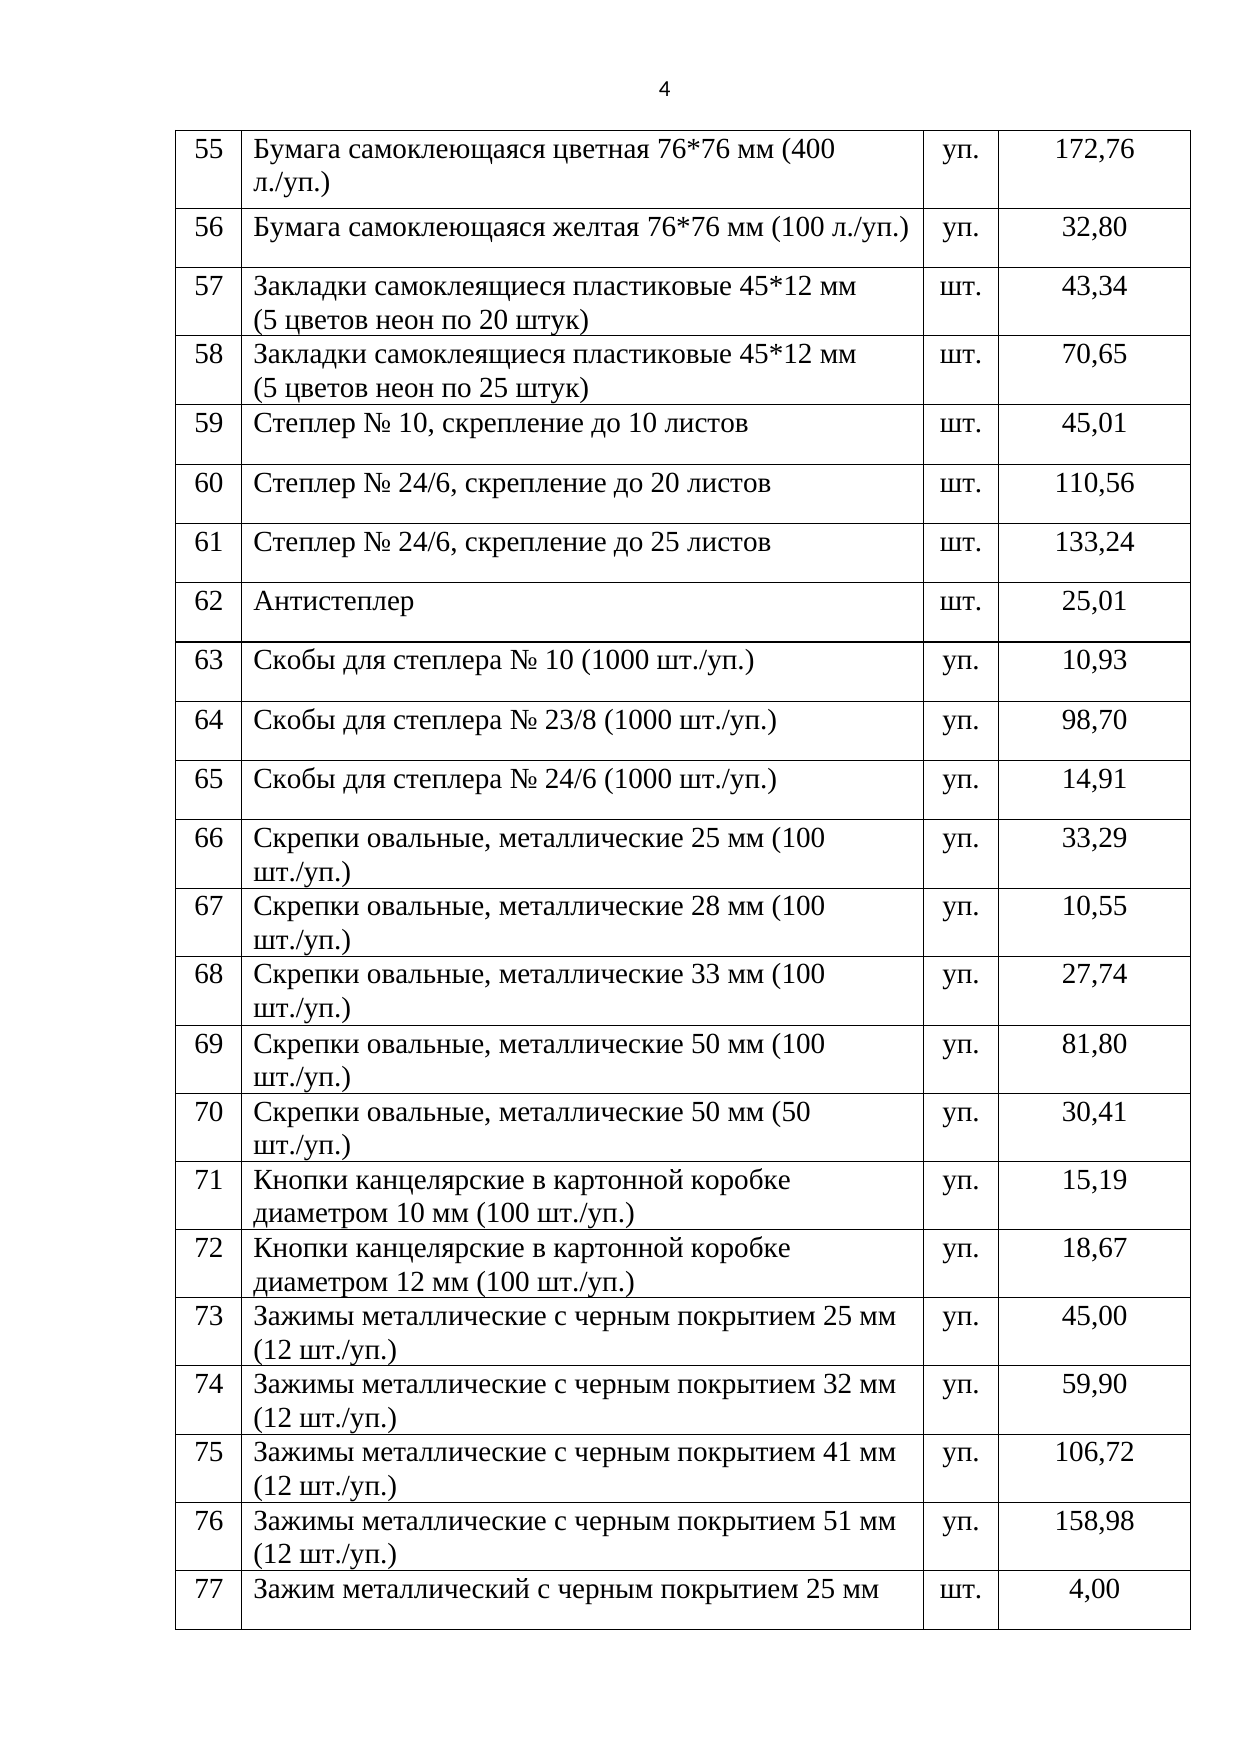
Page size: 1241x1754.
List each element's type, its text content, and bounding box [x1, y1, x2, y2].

table_cell 71 [176, 1162, 241, 1229]
table_cell 4,00 [999, 1571, 1190, 1629]
table_cell Бумага самоклеющаяся цветная 76*76 мм (400 л./уп.) [242, 131, 923, 208]
table_cell уп. [924, 1435, 998, 1502]
table_cell 56 [176, 209, 241, 267]
table_cell уп. [924, 643, 998, 701]
table_cell шт. [924, 268, 998, 335]
table_cell 32,80 [999, 209, 1190, 267]
table_cell 73 [176, 1298, 241, 1365]
table_cell 33,29 [999, 820, 1190, 887]
table_cell 18,67 [999, 1230, 1190, 1297]
table_cell Скобы для степлера № 23/8 (1000 шт./уп.) [242, 702, 923, 760]
table_cell Степлер № 24/6, скрепление до 20 листов [242, 465, 923, 523]
table_cell 72 [176, 1230, 241, 1297]
table_cell 10,93 [999, 643, 1190, 701]
table_cell 45,00 [999, 1298, 1190, 1365]
table_cell 25,01 [999, 583, 1190, 641]
table_cell 10,55 [999, 889, 1190, 956]
table_cell уп. [924, 820, 998, 887]
table_cell уп. [924, 209, 998, 267]
table_cell 66 [176, 820, 241, 887]
table_cell уп. [924, 761, 998, 819]
table_cell 158,98 [999, 1503, 1190, 1570]
table_cell 106,72 [999, 1435, 1190, 1502]
table_cell уп. [924, 1230, 998, 1297]
table_cell 27,74 [999, 957, 1190, 1025]
table_cell уп. [924, 702, 998, 760]
table_cell Зажимы металлические с черным покрытием 51 мм (12 шт./уп.) [242, 1503, 923, 1570]
table_cell 64 [176, 702, 241, 760]
table_cell шт. [924, 583, 998, 641]
table_cell 43,34 [999, 268, 1190, 335]
table_cell Скрепки овальные, металлические 33 мм (100 шт./уп.) [242, 957, 923, 1025]
table_cell Скобы для степлера № 24/6 (1000 шт./уп.) [242, 761, 923, 819]
table_cell 55 [176, 131, 241, 208]
table_cell 60 [176, 465, 241, 523]
table_cell шт. [924, 1571, 998, 1629]
table_cell шт. [924, 405, 998, 464]
table_cell Кнопки канцелярские в картонной коробке диаметром 12 мм (100 шт./уп.) [242, 1230, 923, 1297]
table_cell 59 [176, 405, 241, 464]
table_cell 69 [176, 1026, 241, 1093]
table_cell Кнопки канцелярские в картонной коробке диаметром 10 мм (100 шт./уп.) [242, 1162, 923, 1229]
table_cell 62 [176, 583, 241, 641]
table_cell 58 [176, 336, 241, 404]
table_cell 74 [176, 1366, 241, 1433]
table_cell Зажимы металлические с черным покрытием 41 мм (12 шт./уп.) [242, 1435, 923, 1502]
table_cell 70 [176, 1094, 241, 1161]
table_cell Скрепки овальные, металлические 50 мм (50 шт./уп.) [242, 1094, 923, 1161]
table_cell 67 [176, 889, 241, 956]
table_cell Закладки самоклеящиеся пластиковые 45*12 мм (5 цветов неон по 20 штук) [242, 268, 923, 335]
table_cell Скрепки овальные, металлические 50 мм (100 шт./уп.) [242, 1026, 923, 1093]
table_cell 57 [176, 268, 241, 335]
table_cell Зажимы металлические с черным покрытием 25 мм (12 шт./уп.) [242, 1298, 923, 1365]
table_cell 98,70 [999, 702, 1190, 760]
table_cell шт. [924, 524, 998, 582]
table_cell Скрепки овальные, металлические 25 мм (100 шт./уп.) [242, 820, 923, 887]
table_cell 110,56 [999, 465, 1190, 523]
table_cell 30,41 [999, 1094, 1190, 1161]
table_cell 59,90 [999, 1366, 1190, 1433]
table_cell 65 [176, 761, 241, 819]
table_cell Скобы для степлера № 10 (1000 шт./уп.) [242, 643, 923, 701]
table_cell 14,91 [999, 761, 1190, 819]
table_cell уп. [924, 131, 998, 208]
table_cell уп. [924, 1298, 998, 1365]
table_cell 68 [176, 957, 241, 1025]
table_cell 81,80 [999, 1026, 1190, 1093]
table_cell 63 [176, 643, 241, 701]
table_cell Степлер № 24/6, скрепление до 25 листов [242, 524, 923, 582]
table_cell 61 [176, 524, 241, 582]
table_cell 133,24 [999, 524, 1190, 582]
table_cell уп. [924, 1162, 998, 1229]
table_cell 15,19 [999, 1162, 1190, 1229]
table_cell 76 [176, 1503, 241, 1570]
table_cell Степлер № 10, скрепление до 10 листов [242, 405, 923, 464]
table_cell 172,76 [999, 131, 1190, 208]
table_cell Антистеплер [242, 583, 923, 641]
table_cell уп. [924, 889, 998, 956]
table_cell Закладки самоклеящиеся пластиковые 45*12 мм (5 цветов неон по 25 штук) [242, 336, 923, 404]
table_cell уп. [924, 1026, 998, 1093]
table_cell уп. [924, 1094, 998, 1161]
table_cell Зажимы металлические с черным покрытием 32 мм (12 шт./уп.) [242, 1366, 923, 1433]
table_cell 70,65 [999, 336, 1190, 404]
table_cell 77 [176, 1571, 241, 1629]
table_cell уп. [924, 957, 998, 1025]
table_cell уп. [924, 1503, 998, 1570]
table_cell 45,01 [999, 405, 1190, 464]
table_cell Бумага самоклеющаяся желтая 76*76 мм (100 л./уп.) [242, 209, 923, 267]
table_cell уп. [924, 1366, 998, 1433]
table_cell 75 [176, 1435, 241, 1502]
table_cell шт. [924, 336, 998, 404]
table_cell Скрепки овальные, металлические 28 мм (100 шт./уп.) [242, 889, 923, 956]
table_cell Зажим металлический с черным покрытием 25 мм [242, 1571, 923, 1629]
table_cell шт. [924, 465, 998, 523]
